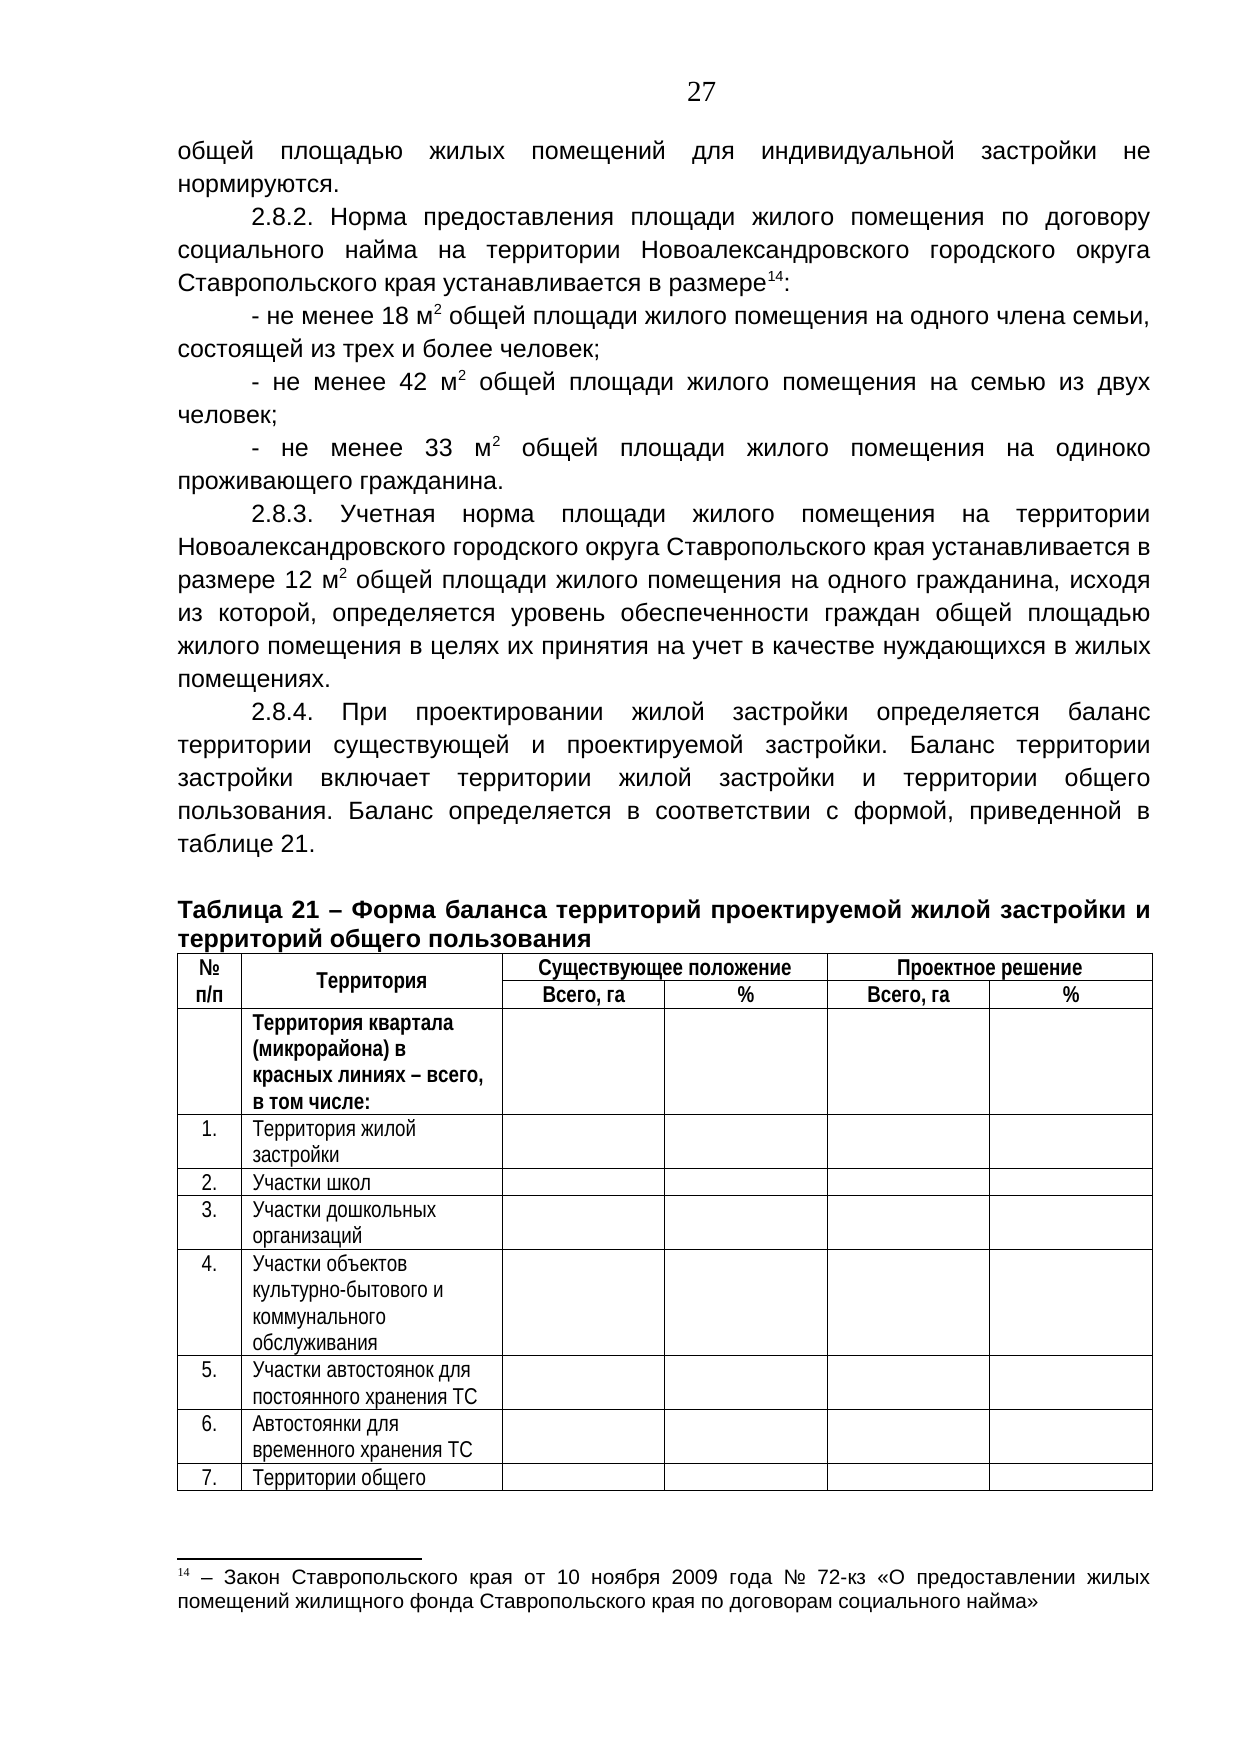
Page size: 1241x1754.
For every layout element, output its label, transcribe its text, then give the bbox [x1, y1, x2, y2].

table_cell [828, 1009, 989, 1114]
text 2.8.2. Норма предоставления площади жилого помещения по договору социального найма на территории Новоалександровского городского округа Ставропольского края устанавливается в размере: [177, 202, 1152, 297]
table_cell [665, 1196, 827, 1249]
table_cell 7. [178, 1464, 241, 1490]
table_header Территория [242, 954, 502, 1007]
text Таблица 21 – Форма баланса территорий проектируемой жилой застройки и территорий общего пользования [177, 895, 1152, 953]
table_header Проектное решение [828, 954, 1152, 980]
table_cell [503, 1115, 664, 1168]
table_cell [990, 1356, 1152, 1409]
table_cell [828, 1356, 989, 1409]
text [177, 136, 1152, 197]
text - не менее 33 м2 общей площади жилого помещения на одиноко проживающего гражданина. [177, 433, 1152, 495]
table_header Существующее положение [503, 954, 827, 980]
table_cell Участки дошкольных организаций [242, 1196, 502, 1249]
table_cell [503, 1169, 664, 1195]
table_cell Участки школ [242, 1169, 502, 1195]
table_cell [665, 1009, 827, 1114]
table_cell [828, 1196, 989, 1249]
table_cell [665, 1115, 827, 1168]
table_cell [503, 1356, 664, 1409]
table_cell [503, 1464, 664, 1490]
table_cell 5. [178, 1356, 241, 1409]
table_cell [828, 1250, 989, 1355]
text 2.8.4. При проектировании жилой застройки определяется баланс территории существующей и проектируемой застройки. Баланс территории застройки включает территории жилой застройки и территории общего пользования. Баланс определяется в соответствии с формой, приведенной в таблице 21. [177, 697, 1152, 858]
table_cell [503, 1250, 664, 1355]
table_header № п/п [178, 954, 241, 1007]
table_cell [990, 1115, 1152, 1168]
table_cell Всего, га [828, 981, 989, 1007]
text - не менее 18 м2 общей площади жилого помещения на одного члена семьи, состоящей из трех и более человек; [177, 301, 1152, 363]
table_cell 1. [178, 1115, 241, 1168]
table_cell 6. [178, 1410, 241, 1463]
table_cell [503, 1410, 664, 1463]
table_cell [242, 1464, 502, 1490]
table_cell [828, 1115, 989, 1168]
table_cell [665, 1250, 827, 1355]
table_cell [665, 1464, 827, 1490]
table_cell Территория жилой застройки [242, 1115, 502, 1168]
table_cell [990, 1250, 1152, 1355]
table_cell [665, 1410, 827, 1463]
table_cell [990, 1169, 1152, 1195]
table_cell Участки автостоянок для постоянного хранения ТС [242, 1356, 502, 1409]
table_cell % [990, 981, 1152, 1007]
table_cell [503, 1009, 664, 1114]
table_cell [990, 1196, 1152, 1249]
text 2.8.3. Учетная норма площади жилого помещения на территории Новоалександровского городского округа Ставропольского края устанавливается в размере 12 м2 общей площади жилого помещения на одного гражданина, исходя из которой, определяется уровень обеспеченности граждан общей площадью жилого помещения в целях их принятия на учет в качестве нуждающихся в жилых помещениях. [177, 499, 1152, 693]
table_cell [665, 1356, 827, 1409]
table_cell Всего, га [503, 981, 664, 1007]
table_cell [990, 1410, 1152, 1463]
table_cell [178, 1009, 241, 1114]
table_cell [503, 1196, 664, 1249]
table_cell Территория квартала (микрорайона) в красных линиях – всего, в том числе: [242, 1009, 502, 1114]
table_cell Участки объектов культурно-бытового и коммунального обслуживания [242, 1250, 502, 1355]
table_cell [828, 1169, 989, 1195]
table_cell [828, 1410, 989, 1463]
text - не менее 42 м2 общей площади жилого помещения на семью из двух человек; [177, 367, 1152, 429]
table_cell % [665, 981, 827, 1007]
table_cell Автостоянки для временного хранения ТС [242, 1410, 502, 1463]
table_cell [990, 1464, 1152, 1490]
table_cell 2. [178, 1169, 241, 1195]
table_cell [828, 1464, 989, 1490]
table_cell [990, 1009, 1152, 1114]
table_cell 4. [178, 1250, 241, 1355]
table_cell 3. [178, 1196, 241, 1249]
table_cell [665, 1169, 827, 1195]
